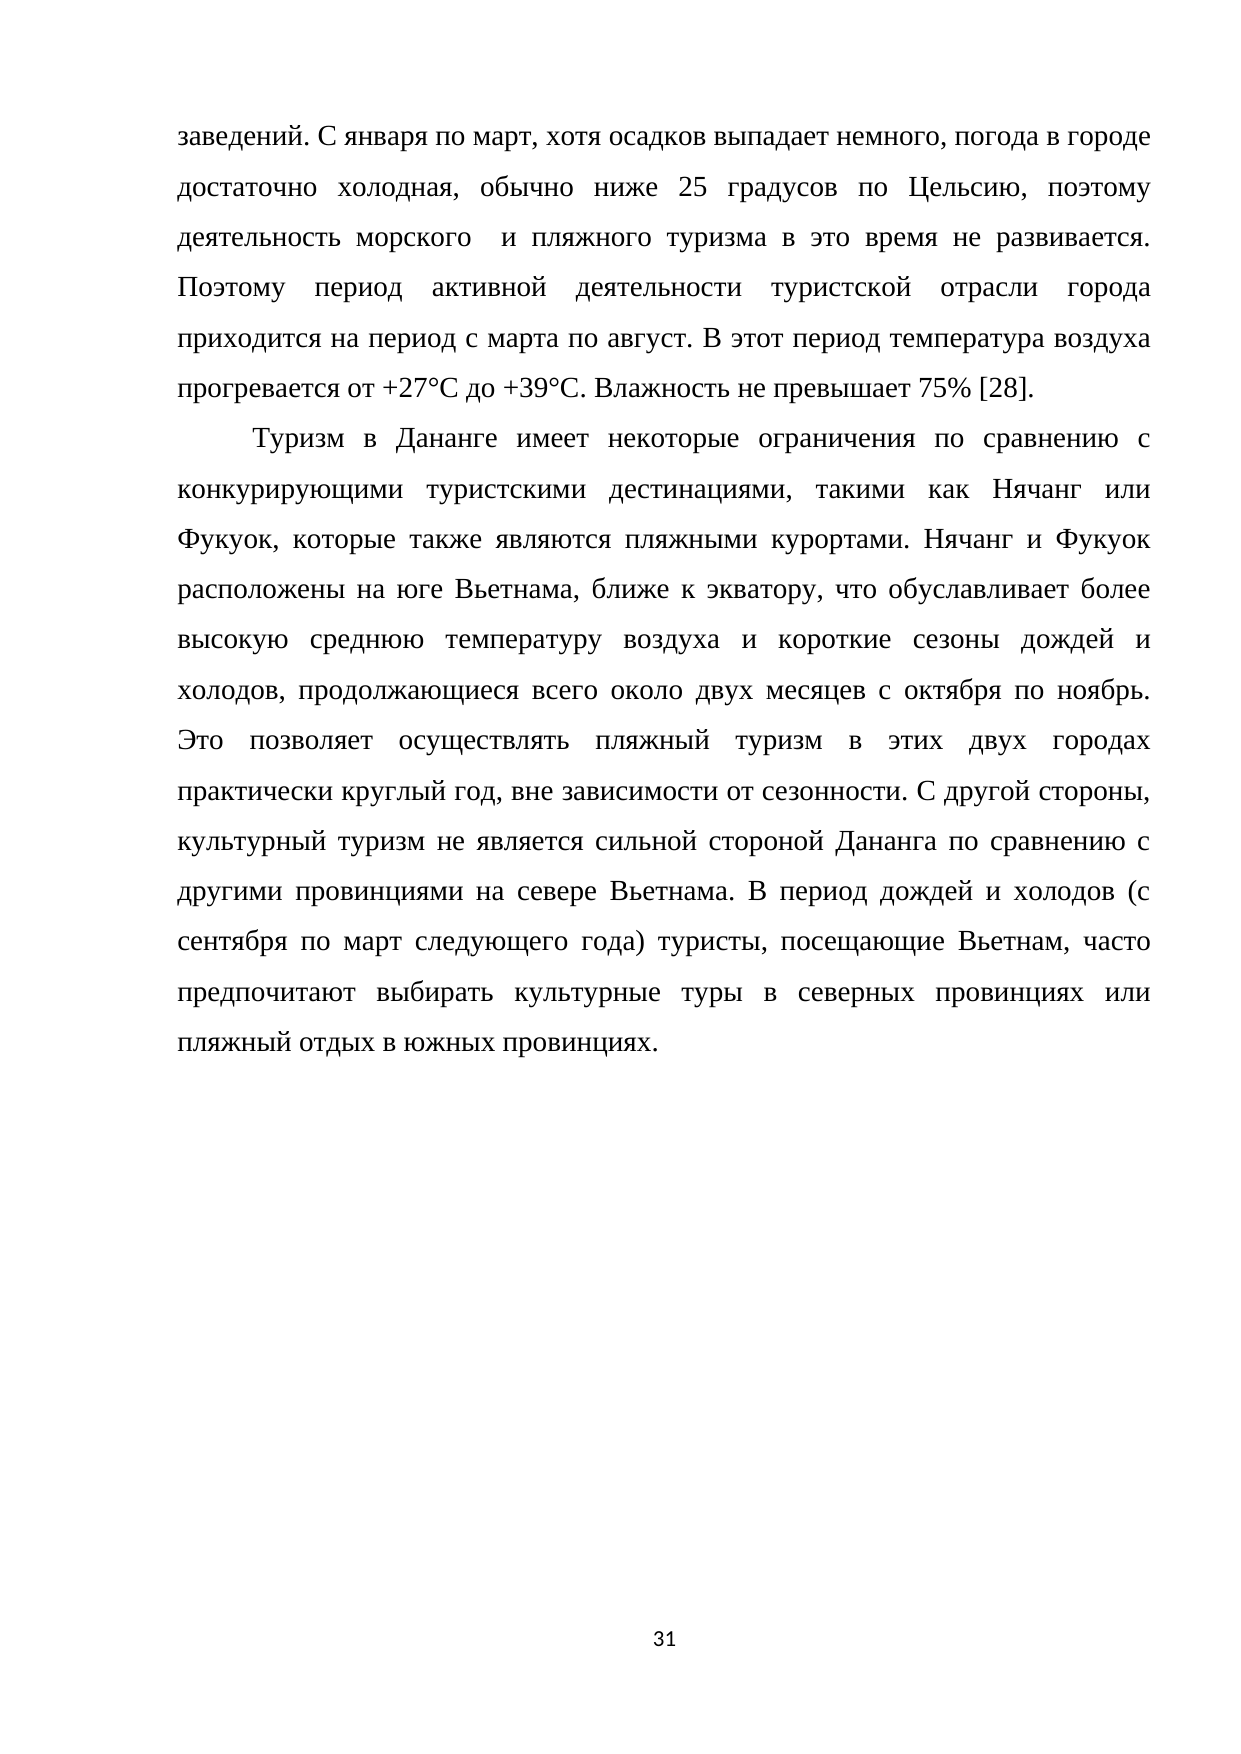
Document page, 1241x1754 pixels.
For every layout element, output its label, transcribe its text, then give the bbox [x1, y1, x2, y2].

text Туризм в Дананге имеет некоторые ограничения по сравнению с конкурирующими туристскими дестинациями, такими как Нячанг или Фукуок, которые также являются пляжными курортами. Нячанг и Фукуок расположены на юге Вьетнама, ближе к экватору, что обуславливает более высокую среднюю температуру воздуха и короткие сезоны дождей и холодов, продолжающиеся всего около двух месяцев с октября по ноябрь. Это позволяет осуществлять пляжный туризм в этих двух городах практически круглый год, вне зависимости от сезонности. С другой стороны, культурный туризм не является сильной стороной Дананга по сравнению с другими провинциями на севере Вьетнама. В период дождей и холодов (с сентября по март следующего года) туристы, посещающие Вьетнам, часто предпочитают выбирать культурные туры в северных провинциях или пляжный отдых в южных провинциях. [177, 420, 1152, 1058]
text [177, 118, 1152, 404]
